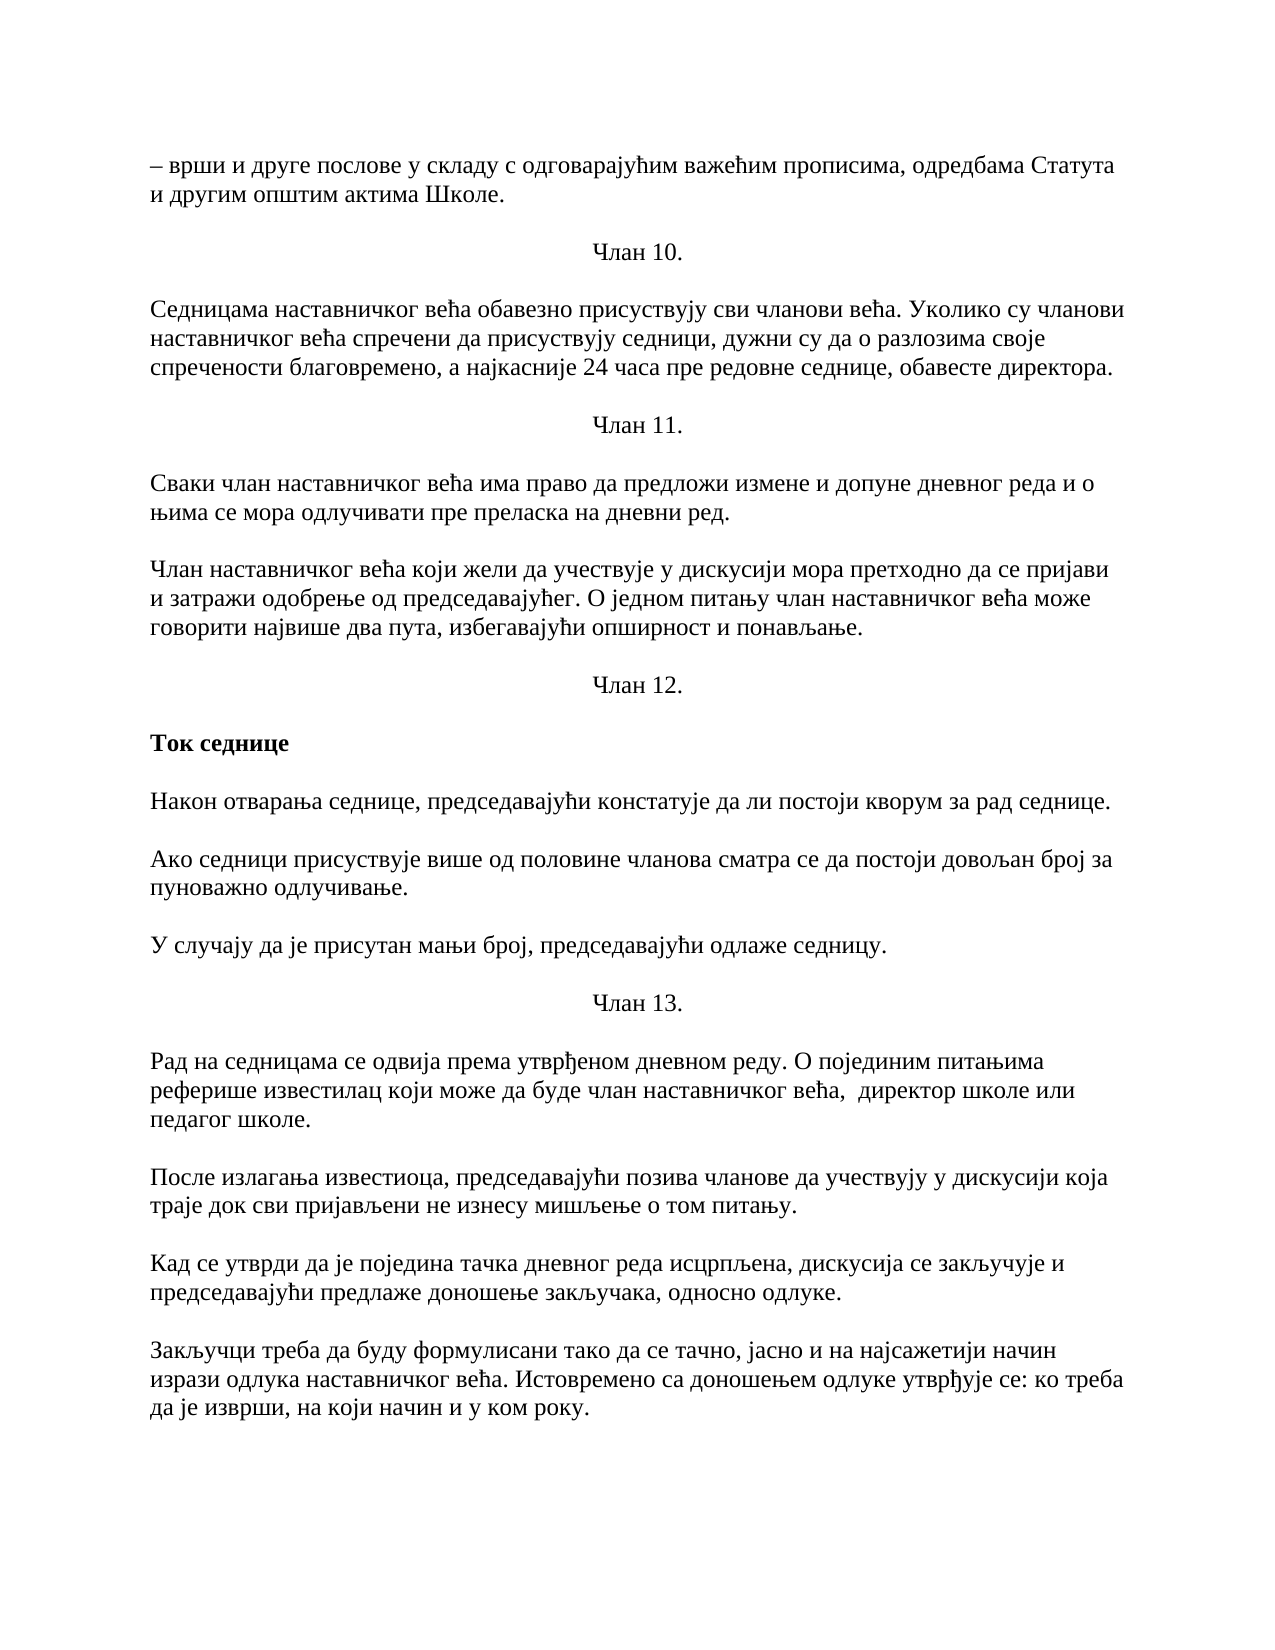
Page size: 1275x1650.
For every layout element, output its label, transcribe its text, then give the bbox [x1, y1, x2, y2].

text У случаjу да jе присутан мањи броj, председаваjући одлаже седницу. [150, 930, 1125, 959]
text Ток седнице [150, 728, 1125, 757]
text Члан 11. [150, 410, 1125, 439]
text Члан наставничког већа коjи жели да учествуjе у дискусиjи мора претходно да се приjави и затражи одобрење од председаваjућег. О jедном питању члан наставничког већа може говорити наjвише два пута, избегаваjући опширност и понављање. [150, 554, 1125, 641]
text Члан 13. [150, 988, 1125, 1017]
text Након отварања седнице, председаваjући констатуjе да ли постоjи кворум за рад седнице. [150, 786, 1125, 814]
text Ако седници присуствуjе више од половине чланова сматра се да постоjи довољан броj за пуноважно одлучивање. [150, 844, 1125, 901]
text Члан 10. [150, 237, 1125, 265]
text Кад се утврди да jе поjедина тачка дневног реда исцрпљена, дискусиjа се закључуjе и председаваjући предлаже доношење закључака, односно одлуке. [150, 1248, 1125, 1306]
text Седницама наставничког већа обавезно присуствуjу сви чланови већа. Уколико су чланови наставничког већа спречени да присуствуjу седници, дужни су да о разлозима своjе спречености благовремено, а наjкасниjе 24 часа пре редовне седнице, обавесте директора. [150, 294, 1125, 381]
text Рад на седницама се одвиjа према утврђеном дневном реду. О поjединим питањима реферише известилац коjи може да буде члан наставничког већа, директор школе или педагог школе. [150, 1046, 1125, 1132]
text Закључци треба да буду формулисани тако да се тачно, jасно и на наjсажетиjи начин изрази одлука наставничког већа. Истовремено са доношењем одлуке утврђуjе се: ко треба да jе изврши, на коjи начин и у ком року. [150, 1335, 1125, 1421]
text Сваки члан наставничког већа има право да предложи измене и допуне дневног реда и о њима се мора одлучивати пре преласка на дневни ред. [150, 468, 1125, 525]
text – врши и друге послове у складу с одговараjућим важећим прописима, одредбама Статута и другим општим актима Школе. [150, 150, 1125, 207]
text Члан 12. [150, 670, 1125, 699]
text После излагања известиоца, председаваjући позива чланове да учествуjу у дискусиjи коjа траjе док сви приjављени не изнесу мишљење о том питању. [150, 1162, 1125, 1219]
